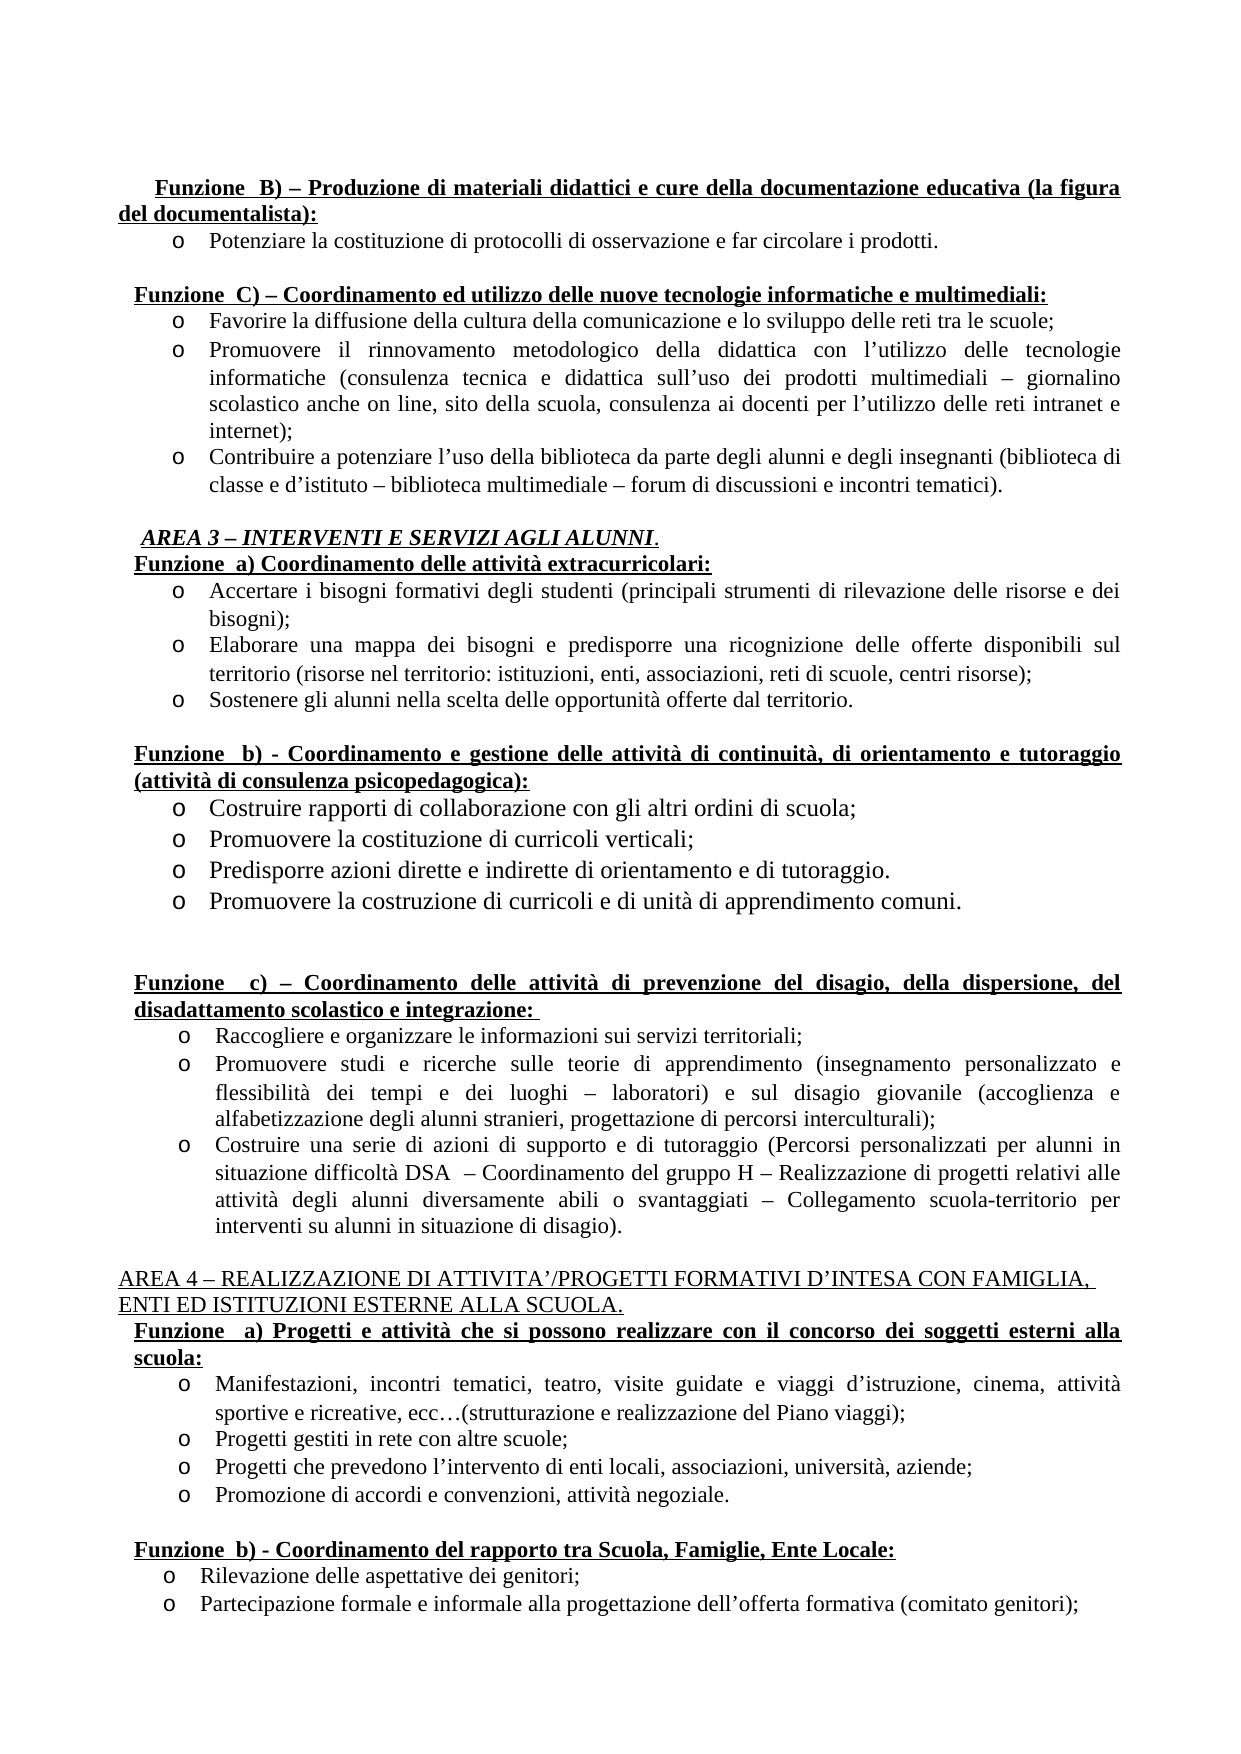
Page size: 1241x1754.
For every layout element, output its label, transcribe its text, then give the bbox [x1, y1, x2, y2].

text Funzione a) Progetti e attività che si possono realizzare con il concorso dei soggetti esterni alla scuola: [134, 1342, 1122, 1370]
list Elaborare una mappa dei bisogni e predisporre una ricognizione delle offerte disponibili sul territorio (risorse nel territorio: istituzioni, enti, associazioni, reti di scuole, centri risorse); [171, 631, 1122, 686]
list Costruire una serie di azioni di supporto e di tutoraggio (Percorsi personalizzati per alunni in situazione difficoltà DSA – Coordinamento del gruppo H – Realizzazione di progetti relativi alle attività degli alunni diversamente abili o svantaggiati – Collegamento scuola-territorio per interventi su alunni in situazione di disagio). [177, 1131, 1122, 1238]
list Sostenere gli alunni nella scelta delle opportunità offerte dal territorio. [171, 686, 1122, 714]
text Funzione c) – Coordinamento delle attività di prevenzione del disagio, della dispersione, del disadattamento scolastico e integrazione: [134, 969, 1122, 992]
list Predisporre azioni dirette e indirette di orientamento e di tutoraggio. [171, 855, 1122, 886]
list Promuovere la costruzione di curricoli e di unità di apprendimento comuni. [171, 886, 1122, 917]
list Promuovere il rinnovamento metodologico della didattica con l’utilizzo delle tecnologie informatiche (consulenza tecnica e didattica sull’uso dei prodotti multimediali – giornalino scolastico anche on line, sito della scuola, consulenza ai docenti per l’utilizzo delle reti intranet e internet); [171, 336, 1122, 443]
list Progetti gestiti in rete con altre scuole; [177, 1425, 1122, 1453]
text Funzione a) Progetti e attività che si possono realizzare con il concorso dei soggetti esterni alla scuola: [134, 1318, 1122, 1340]
list Progetti che prevedono l’intervento di enti locali, associazioni, università, aziende; [177, 1453, 1122, 1481]
text Funzione B) – Produzione di materiali didattici e cure della documentazione educativa (la figura del documentalista): [118, 174, 1122, 227]
text AREA 4 – REALIZZAZIONE DI ATTIVITA’/PROGETTI FORMATIVI D’INTESA CON FAMIGLIA, ENTI ED ISTITUZIONI ESTERNE ALLA SCUOLA. [118, 1265, 1122, 1318]
text Funzione C) – Coordinamento ed utilizzo delle nuove tecnologie informatiche e multimediali: [134, 281, 1122, 308]
text Funzione a) Coordinamento delle attività extracurricolari: [134, 550, 1122, 577]
list Partecipazione formale e informale alla progettazione dell’offerta formativa (comitato genitori); [162, 1591, 1122, 1619]
text Funzione b) - Coordinamento del rapporto tra Scuola, Famiglie, Ente Locale: [134, 1536, 1122, 1562]
list Costruire rapporti di collaborazione con gli altri ordini di scuola; [171, 793, 1122, 824]
text Funzione c) – Coordinamento delle attività di prevenzione del disagio, della dispersione, del disadattamento scolastico e integrazione: [134, 994, 1122, 1022]
text Funzione b) - Coordinamento e gestione delle attività di continuità, di orientamento e tutoraggio (attività di consulenza psicopedagogica): [134, 765, 1122, 793]
list Rilevazione delle aspettative dei genitori; [162, 1562, 1122, 1591]
text AREA 3 – INTERVENTI E SERVIZI AGLI ALUNNI. [118, 524, 1122, 550]
text Funzione b) - Coordinamento e gestione delle attività di continuità, di orientamento e tutoraggio (attività di consulenza psicopedagogica): [134, 741, 1122, 763]
list Contribuire a potenziare l’uso della biblioteca da parte degli alunni e degli insegnanti (biblioteca di classe e d’istituto – biblioteca multimediale – forum di discussioni e incontri tematici). [171, 443, 1122, 498]
list Promozione di accordi e convenzioni, attività negoziale. [177, 1481, 1122, 1509]
list Promuovere studi e ricerche sulle teorie di apprendimento (insegnamento personalizzato e flessibilità dei tempi e dei luoghi – laboratori) e sul disagio giovanile (accoglienza e alfabetizzazione degli alunni stranieri, progettazione di percorsi interculturali); [177, 1050, 1122, 1131]
list Manifestazioni, incontri tematici, teatro, visite guidate e viaggi d’istruzione, cinema, attività sportive e ricreative, ecc…(strutturazione e realizzazione del Piano viaggi); [177, 1370, 1122, 1425]
list Accertare i bisogni formativi degli studenti (principali strumenti di rilevazione delle risorse e dei bisogni); [171, 577, 1122, 631]
list Raccogliere e organizzare le informazioni sui servizi territoriali; [177, 1022, 1122, 1050]
list Favorire la diffusione della cultura della comunicazione e lo sviluppo delle reti tra le scuole; [171, 308, 1122, 336]
list Potenziare la costituzione di protocolli di osservazione e far circolare i prodotti. [171, 227, 1122, 255]
list Promuovere la costituzione di curricoli verticali; [171, 824, 1122, 855]
